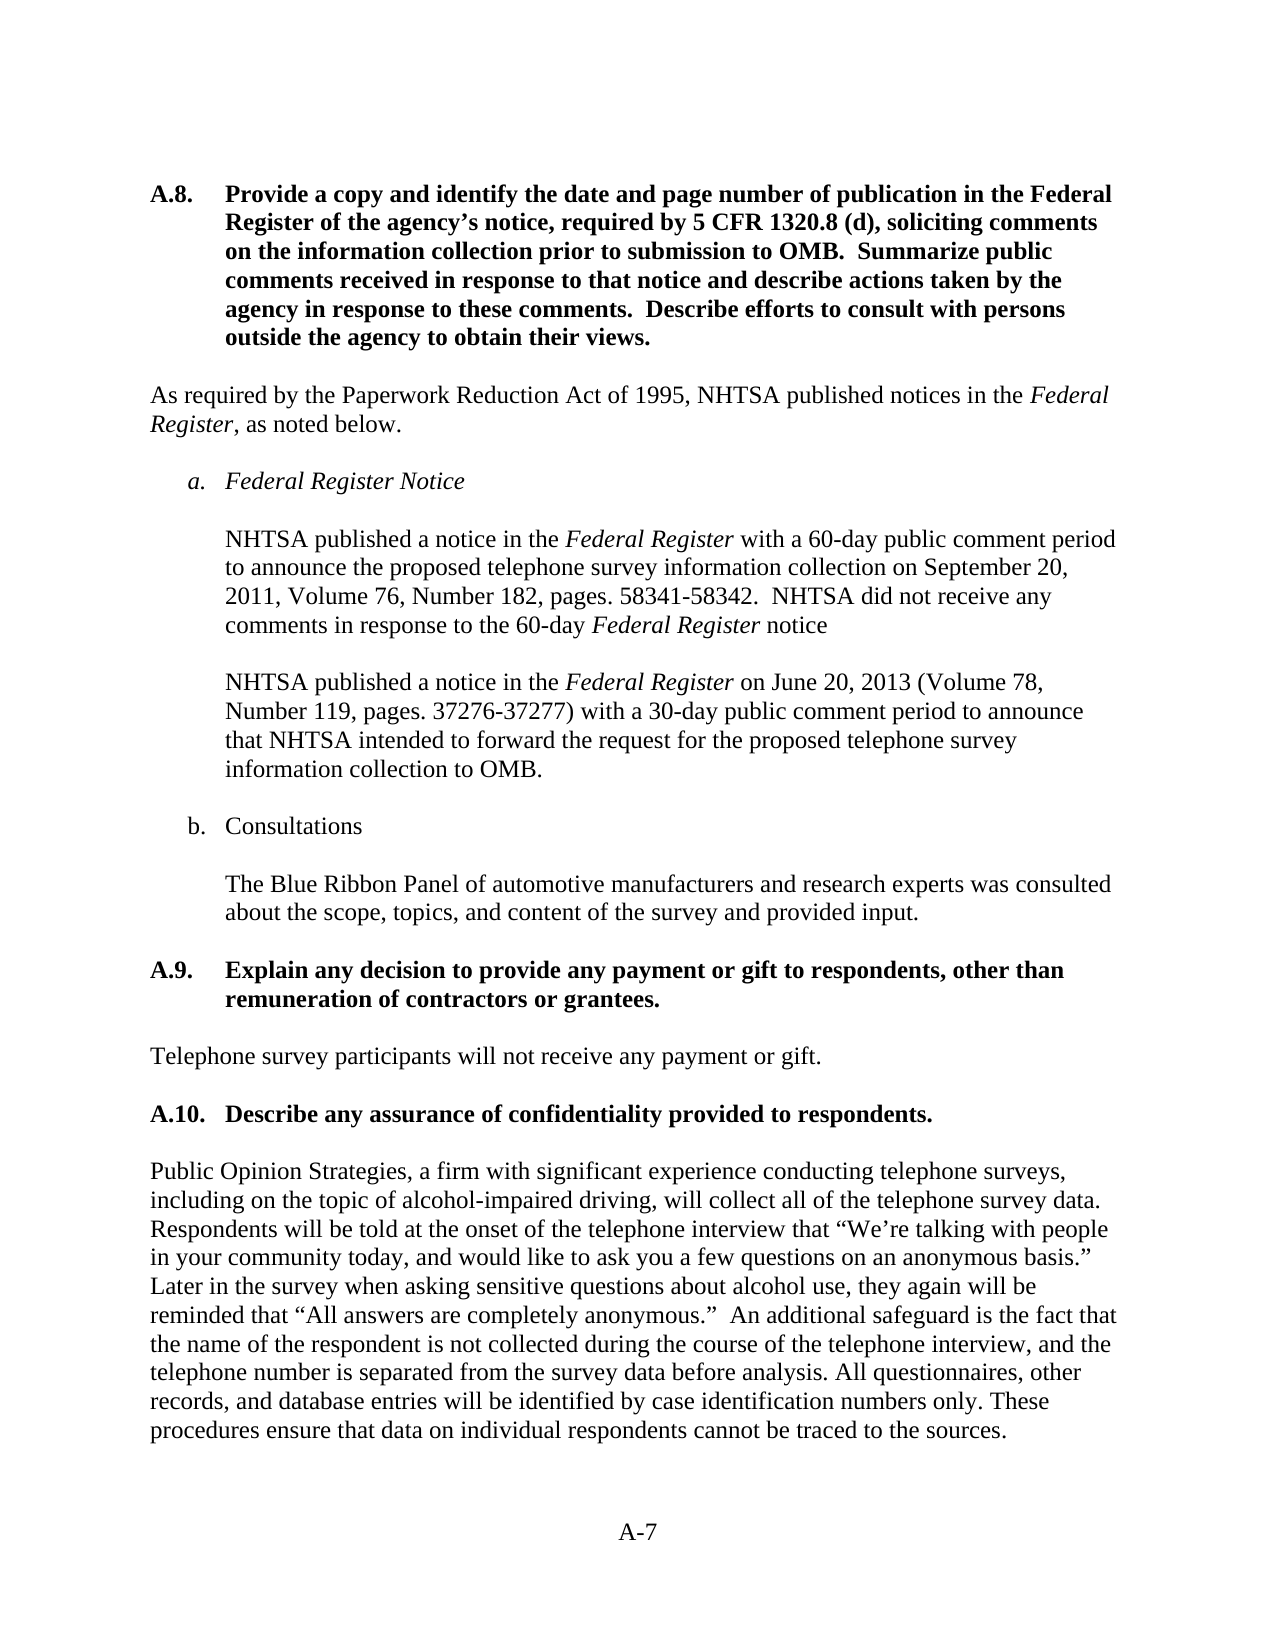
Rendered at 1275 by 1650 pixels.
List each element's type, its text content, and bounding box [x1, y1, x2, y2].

text As required by the Paperwork Reduction Act of 1995, NHTSA published notices in the Federal Register, as noted below. [150, 380, 1125, 437]
text The Blue Ribbon Panel of automotive manufacturers and research experts was consulted about the scope, topics, and content of the survey and provided input. [225, 869, 1125, 926]
subtitle A.8. Provide a copy and identify the date and page number of publication in the Federal Register of the agency’s notice, required by 5 CFR 1320.8 (d), soliciting comments on the information collection prior to submission to OMB. Summarize public comments received in response to that notice and describe actions taken by the agency in response to these comments. Describe efforts to consult with persons outside the agency to obtain their views. [150, 179, 1125, 351]
subtitle A.9. Explain any decision to provide any payment or gift to respondents, other than remuneration of contractors or grantees. [150, 955, 1125, 1012]
subtitle A.10. Describe any assurance of confidentiality provided to respondents. [150, 1099, 1125, 1127]
text NHTSA published a notice in the Federal Register on June 20, 2013 (Volume 78, Number 119, pages. 37276-37277) with a 30-day public comment period to announce that NHTSA intended to forward the request for the proposed telephone survey information collection to OMB. [225, 667, 1125, 782]
list Consultations [187, 811, 1125, 840]
text NHTSA published a notice in the Federal Register with a 60-day public comment period to announce the proposed telephone survey information collection on September 20, 2011, Volume 76, Number 182, pages. 58341-58342. NHTSA did not receive any comments in response to the 60-day Federal Register notice [225, 524, 1125, 639]
text Public Opinion Strategies, a firm with significant experience conducting telephone surveys, including on the topic of alcohol-impaired driving, will collect all of the telephone survey data. Respondents will be told at the onset of the telephone interview that “We’re talking with people in your community today, and would like to ask you a few questions on an anonymous basis.” Later in the survey when asking sensitive questions about alcohol use, they again will be reminded that “All answers are completely anonymous.” An additional safeguard is the fact that the name of the respondent is not collected during the course of the telephone interview, and the telephone number is separated from the survey data before analysis. All questionnaires, other records, and database entries will be identified by case identification numbers only. These procedures ensure that data on individual respondents cannot be traced to the sources. [150, 1156, 1125, 1444]
text Telephone survey participants will not receive any payment or gift. [150, 1041, 1125, 1070]
list Federal Register Notice [187, 466, 1125, 495]
